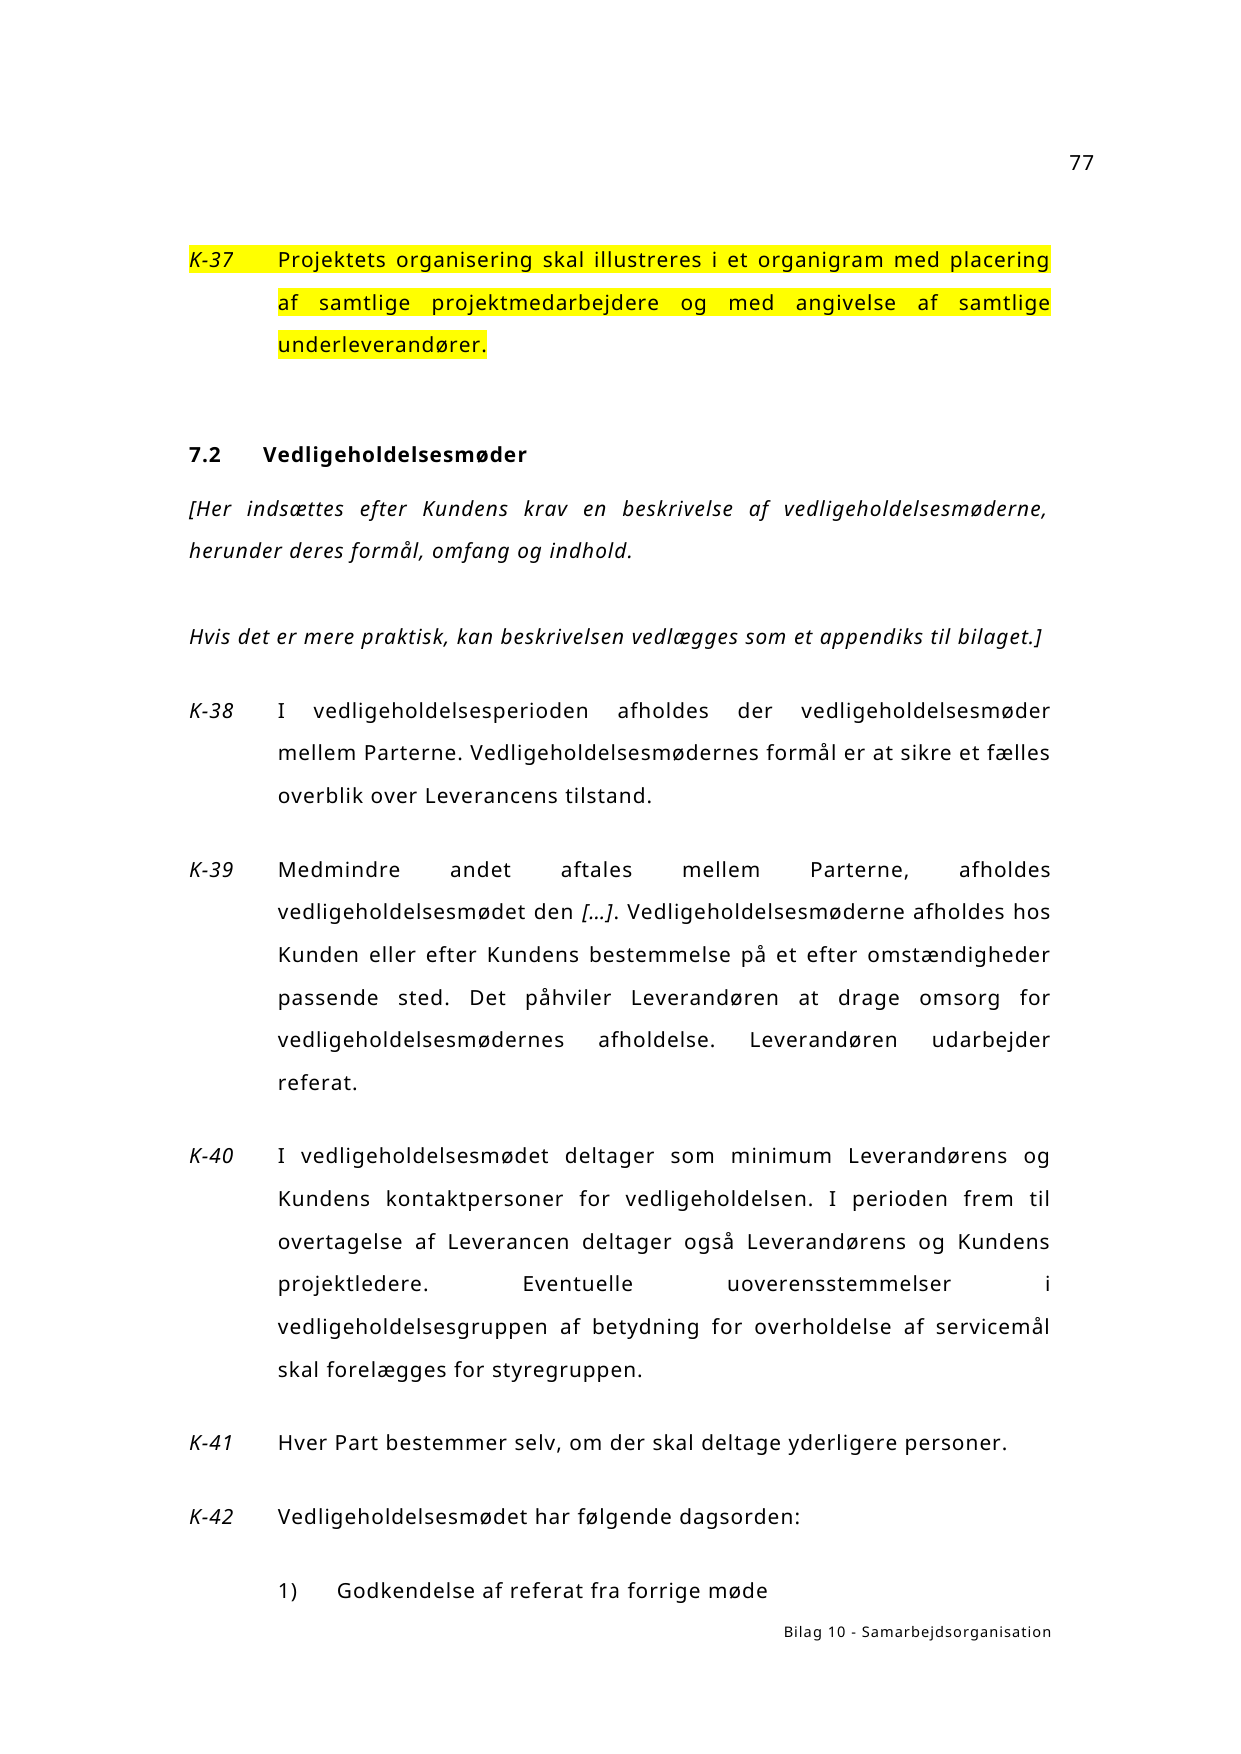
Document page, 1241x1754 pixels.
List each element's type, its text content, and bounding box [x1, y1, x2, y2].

list Projektets organisering skal illustreres i et organigram med placering af samtlige projektmedarbejdere og med angivelse af samtlige underleverandører. [189, 273, 1051, 359]
text Hvis det er mere praktisk, kan beskrivelsen vedlægges som et appendiks til bilaget.] [189, 622, 1051, 650]
list I vedligeholdelsesmødet deltager som minimum Leverandørens og Kundens kontaktpersoner for vedligeholdelsen. I perioden frem til overtagelse af Leverancen deltager også Leverandørens og Kundens projektledere. Eventuelle uoverensstemmelser i vedligeholdelsesgruppen af betydning for overholdelse af servicemål skal forelægges for styregruppen. [189, 1142, 1051, 1383]
list Vedligeholdelsesmødet har følgende dagsorden: [189, 1502, 1051, 1531]
subtitle Vedligeholdelsesmøder [189, 441, 1051, 469]
list Medmindre andet aftales mellem Parterne, afholdes vedligeholdelsesmødet den […]. Vedligeholdelsesmøderne afholdes hos Kunden eller efter Kundens bestemmelse på et efter omstændigheder passende sted. Det påhviler Leverandøren at drage omsorg for vedligeholdelsesmødernes afholdelse. Leverandøren udarbejder referat. [189, 855, 1051, 1096]
list Godkendelse af referat fra forrige møde [278, 1576, 1051, 1605]
list Hver Part bestemmer selv, om der skal deltage yderligere personer. [189, 1428, 1051, 1457]
list I vedligeholdelsesperioden afholdes der vedligeholdelsesmøder mellem Parterne. Vedligeholdelsesmødernes formål er at sikre et fælles overblik over Leverancens tilstand. [189, 696, 1051, 809]
text [Her indsættes efter Kundens krav en beskrivelse af vedligeholdelsesmøderne, herunder deres formål, omfang og indhold. [189, 494, 1051, 565]
